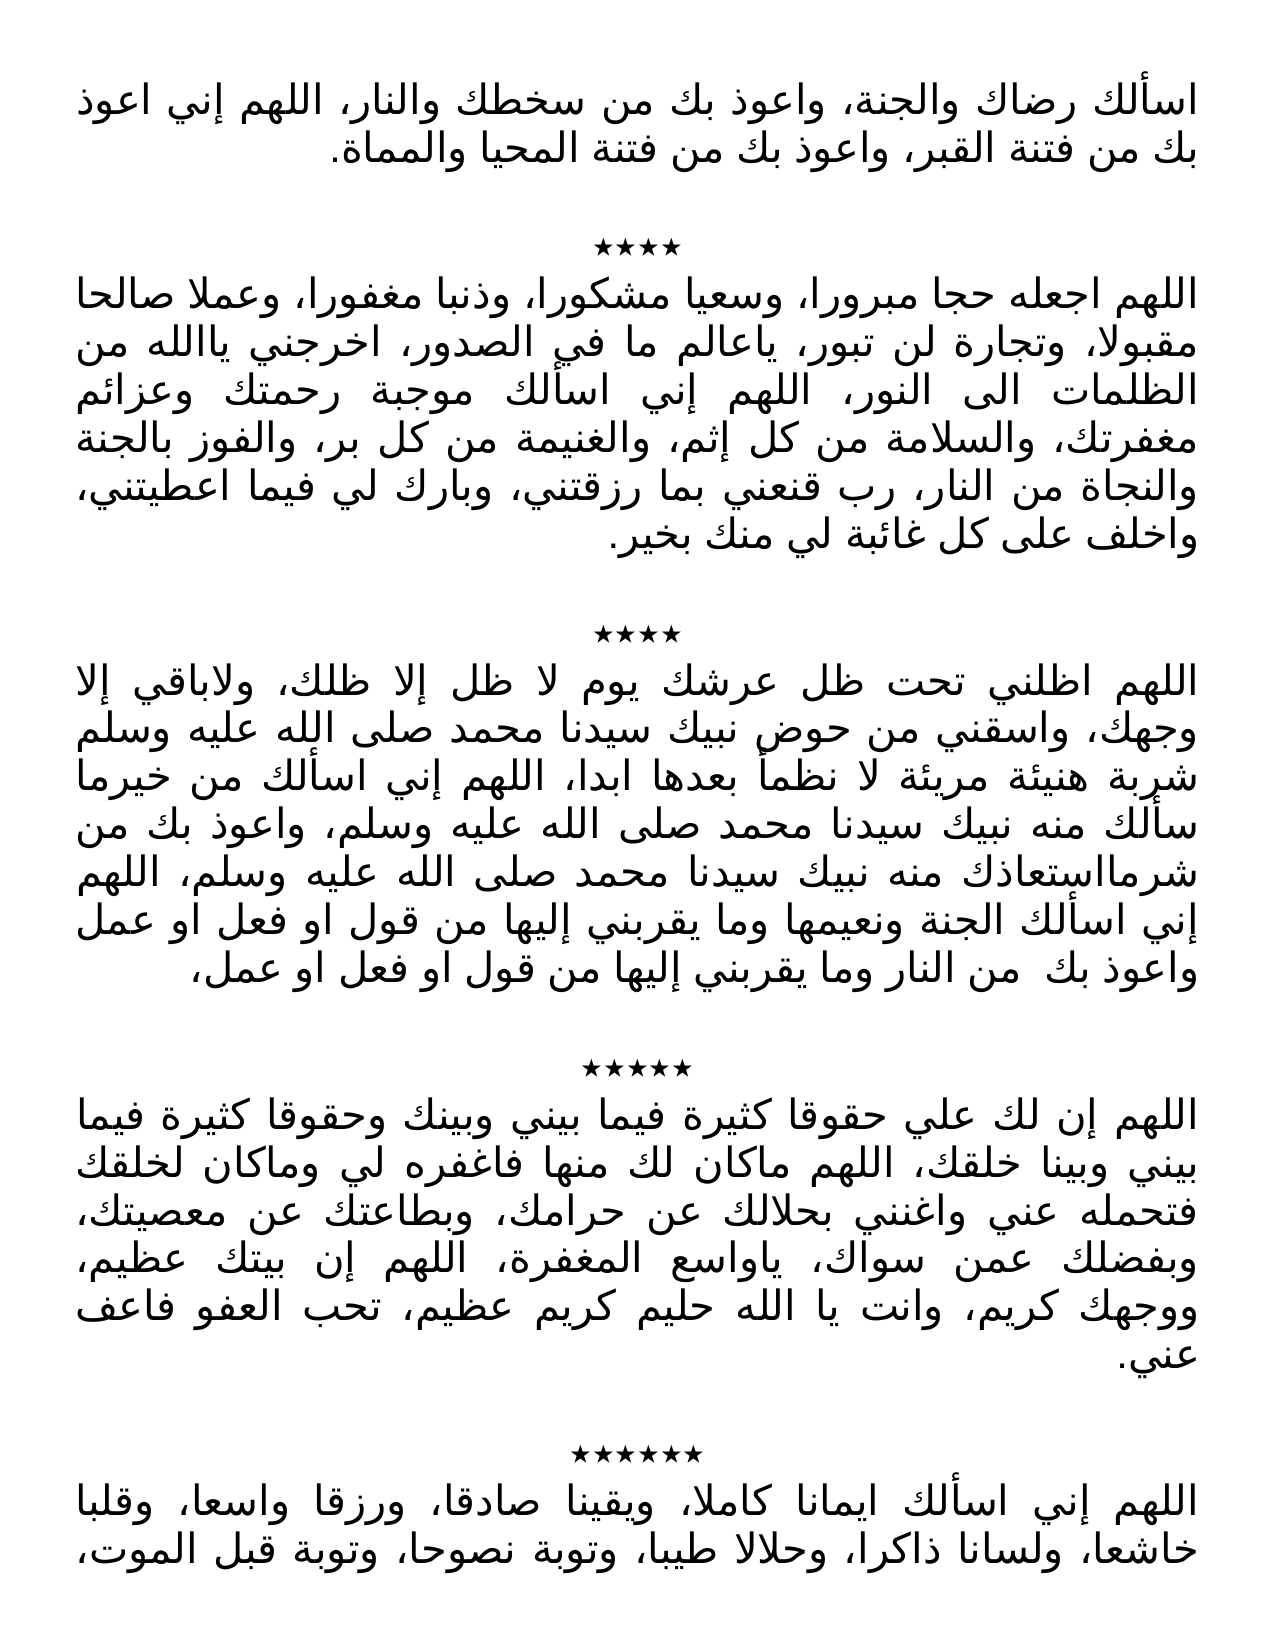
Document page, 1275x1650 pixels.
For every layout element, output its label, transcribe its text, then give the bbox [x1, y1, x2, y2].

text اللهم إن لك علي حقوقا كثيرة فيما بيني وبينك وحقوقا كثيرة فيما بيني وبينا خلقك، اللهم ماكان لك منها فاغفره لي وماكان لخلقك فتحمله عني واغنني بحلالك عن حرامك، وبطاعتك عن معصيتك، وبفضلك عمن سواك، ياواسع المغفرة، اللهم إن بيتك عظيم، ووجهك كريم، وانت يا الله حليم كريم عظيم، تحب العفو فاعف عني. [75, 1090, 1200, 1377]
text اللهم اظلني تحت ظل عرشك يوم لا ظل إلا ظلك، ولاباقي إلا وجهك، واسقني من حوض نبيك سيدنا محمد صلى الله عليه وسلم شربة هنيئة مريئة لا نظمأ بعدها ابدا، اللهم إني اسألك من خيرما سألك منه نبيك سيدنا محمد صلى الله عليه وسلم، واعوذ بك من شرمااستعاذك منه نبيك سيدنا محمد صلى الله عليه وسلم، اللهم إني اسألك الجنة ونعيمها وما يقربني إليها من قول او فعل او عمل واعوذ بك من النار وما يقربني إليها من قول او فعل او عمل، [75, 656, 1200, 991]
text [75, 1476, 1200, 1572]
text ٭٭٭٭ [75, 222, 1200, 269]
text ٭٭٭٭ [75, 608, 1200, 656]
text ٭٭٭٭٭ [75, 1042, 1200, 1090]
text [75, 75, 1200, 171]
text ٭٭٭٭٭٭ [75, 1428, 1200, 1476]
text اللهم اجعله حجا مبرورا، وسعيا مشكورا، وذنبا مغفورا، وعملا صالحا مقبولا، وتجارة لن تبور، ياعالم ما في الصدور، اخرجني ياالله من الظلمات الى النور، اللهم إني اسألك موجبة رحمتك وعزائم مغفرتك، والسلامة من كل إثم، والغنيمة من كل بر، والفوز بالجنة والنجاة من النار، رب قنعني بما رزقتني، وبارك لي فيما اعطيتني، واخلف على كل غائبة لي منك بخير. [75, 269, 1200, 557]
